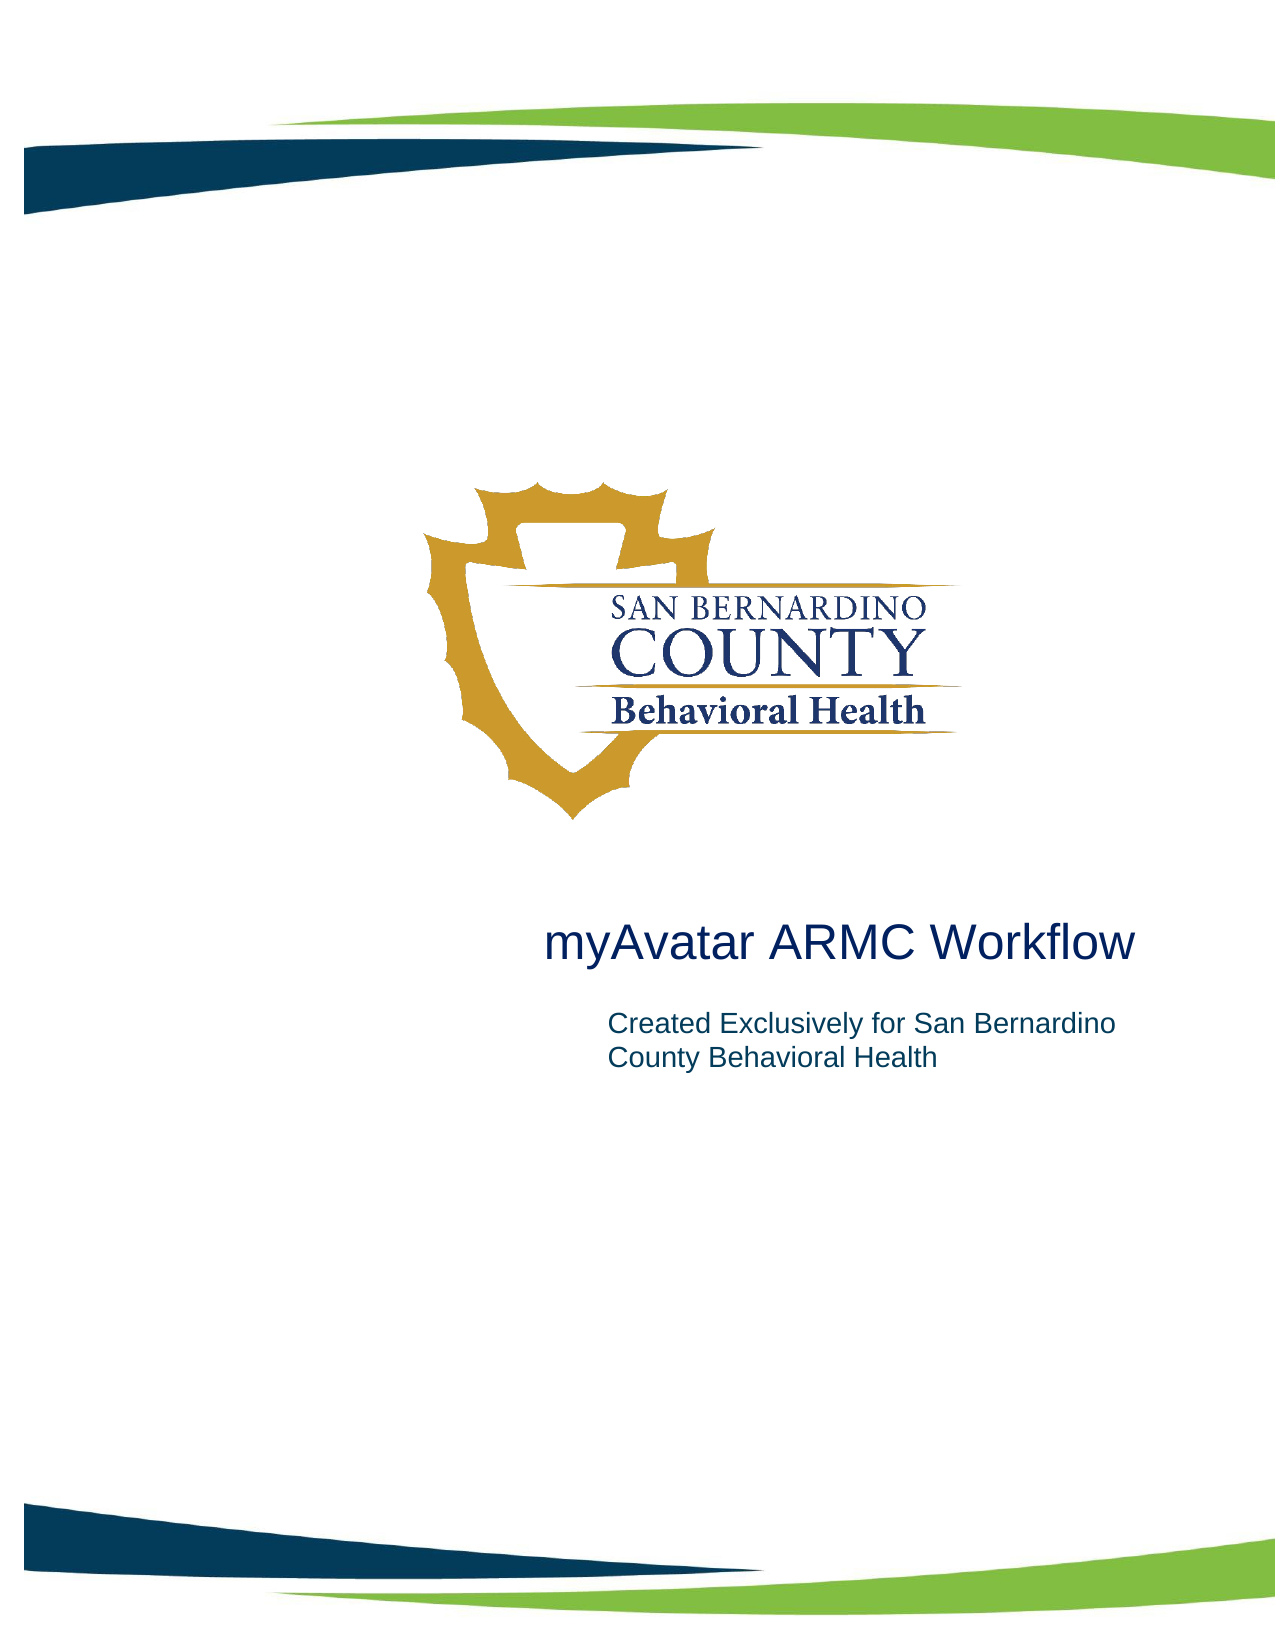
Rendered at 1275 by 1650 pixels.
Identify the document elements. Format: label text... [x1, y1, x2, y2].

picture [24, 31, 1275, 1650]
subtitle Created Exclusively for San Bernardino County Behavioral Health [607, 1007, 1135, 1074]
picture [506, 154, 516, 158]
text myAvatar ARMC Workflow [179, 913, 1135, 970]
picture [518, 144, 540, 148]
picture [254, 144, 275, 148]
